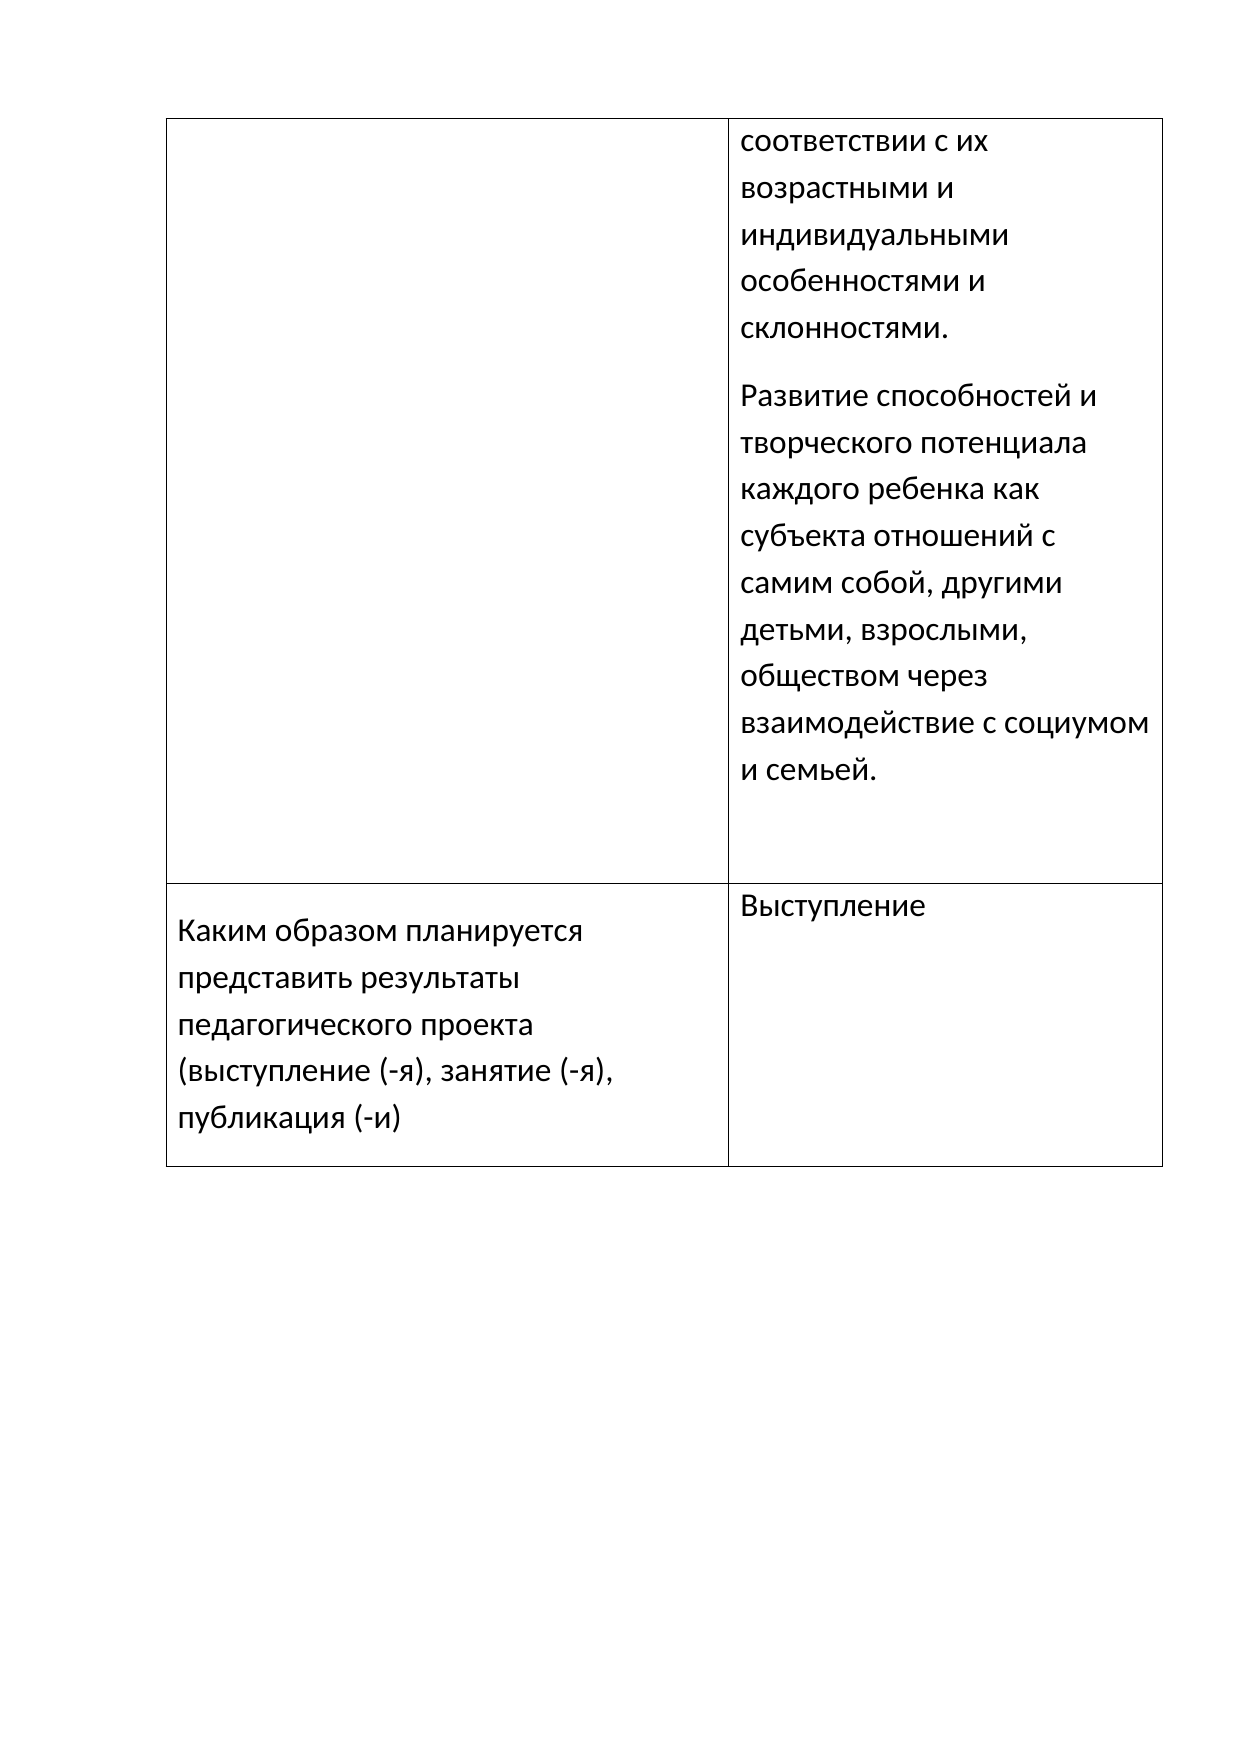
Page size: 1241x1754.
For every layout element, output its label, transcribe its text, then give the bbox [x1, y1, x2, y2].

table_cell Выступление [729, 884, 1162, 1166]
table_cell Каким образом планируется представить результаты педагогического проекта (выступление (-я), занятие (-я), публикация (-и) [167, 884, 728, 1166]
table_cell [167, 119, 728, 883]
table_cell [729, 119, 1162, 883]
